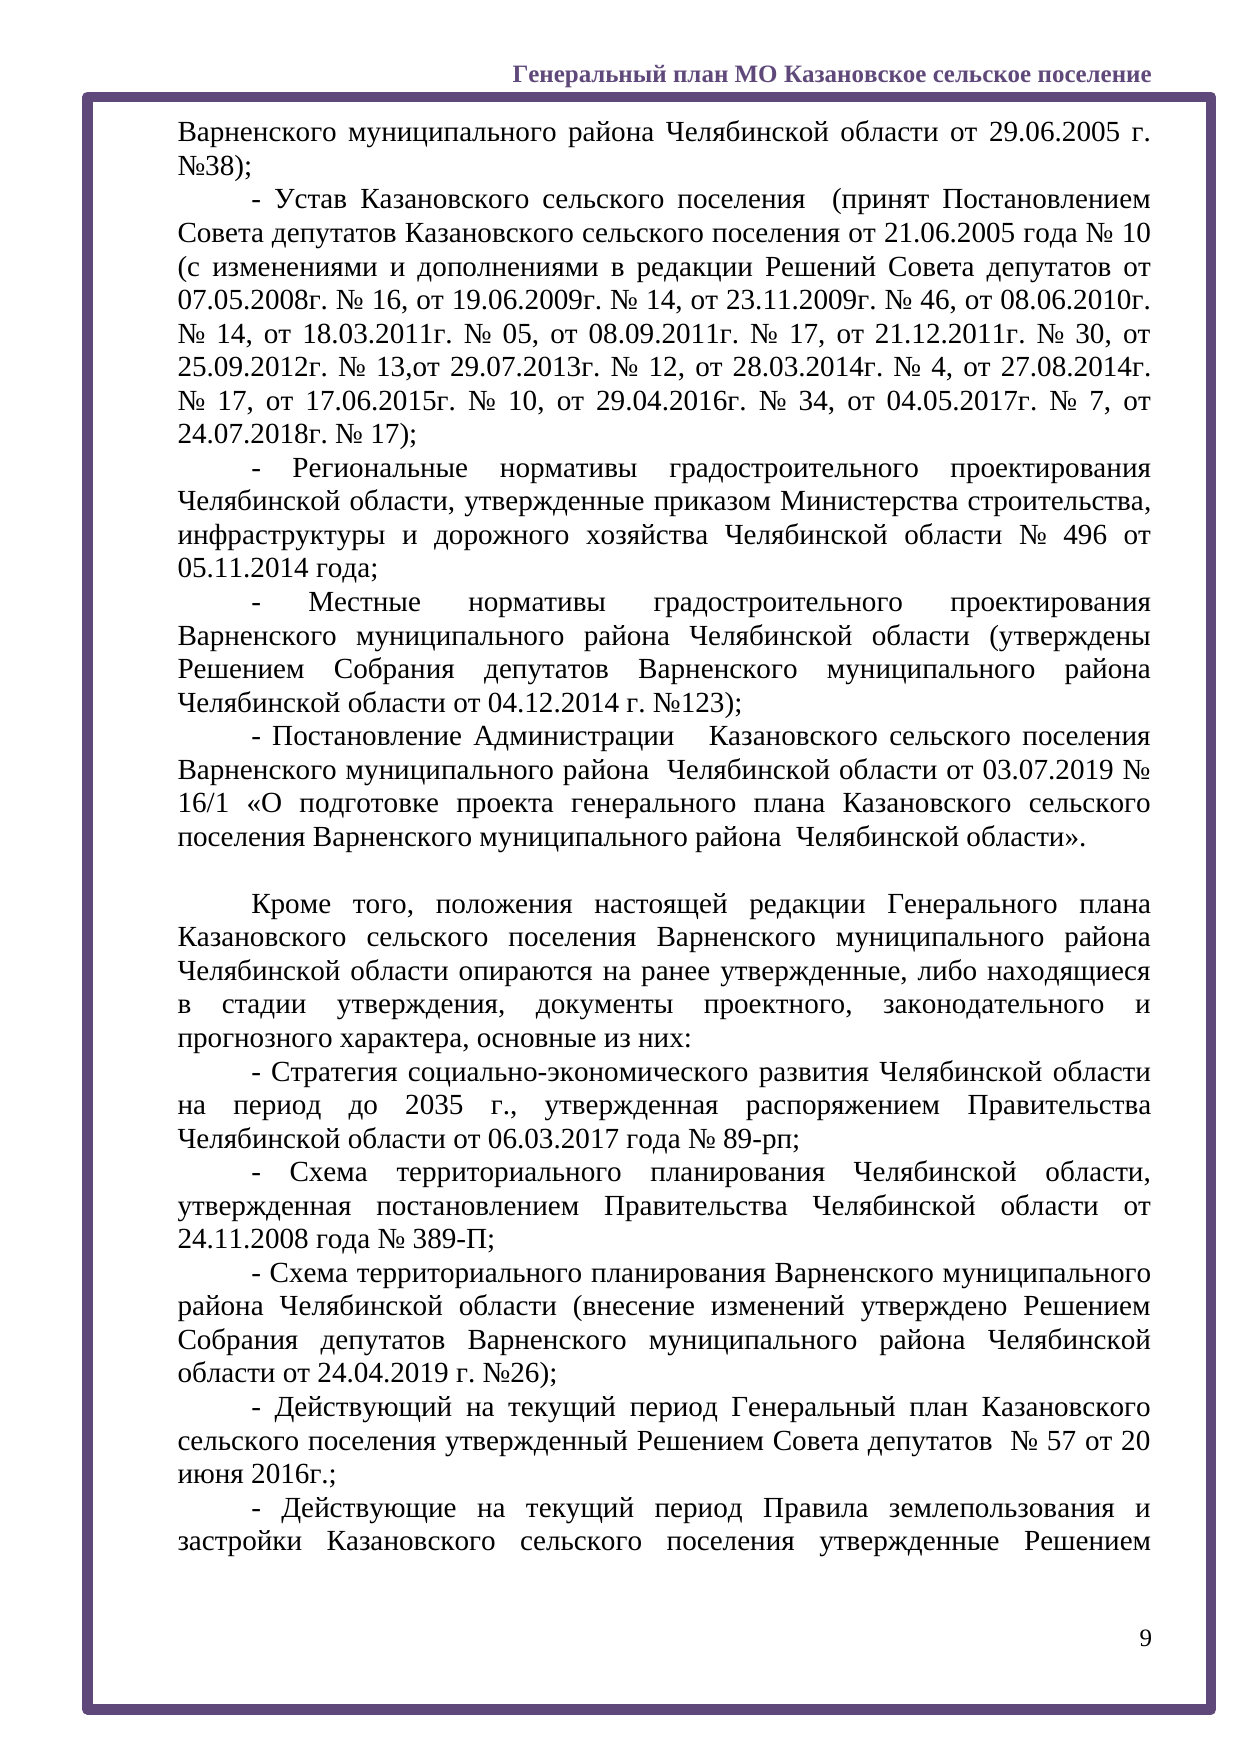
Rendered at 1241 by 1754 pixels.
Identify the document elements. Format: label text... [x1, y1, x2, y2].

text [177, 114, 1152, 182]
text Кроме того, положения настоящей редакции Генерального плана Казановского сельского поселения Варненского муниципального района Челябинской области опираются на ранее утвержденные, либо находящиеся в стадии утверждения, документы проектного, законодательного и прогнозного характера, основные из них: [177, 886, 1152, 1054]
text - Местные нормативы градостроительного проектирования Варненского муниципального района Челябинской области (утверждены Решением Собрания депутатов Варненского муниципального района Челябинской области от 04.12.2014 г. №123); [177, 584, 1152, 718]
text - Схема территориального планирования Варненского муниципального района Челябинской области (внесение изменений утверждено Решением Собрания депутатов Варненского муниципального района Челябинской области от 24.04.2019 г. №26); [177, 1255, 1152, 1389]
text - Региональные нормативы градостроительного проектирования Челябинской области, утвержденные приказом Министерства строительства, инфраструктуры и дорожного хозяйства Челябинской области № 496 от 05.11.2014 года; [177, 450, 1152, 584]
text - Схема территориального планирования Челябинской области, утвержденная постановлением Правительства Челябинской области от 24.11.2008 года № 389-П; [177, 1154, 1152, 1255]
text - Стратегия социально-экономического развития Челябинской области на период до 2035 г., утвержденная распоряжением Правительства Челябинской области от 06.03.2017 года № 89-рп; [177, 1054, 1152, 1154]
text - Устав Казановского сельского поселения (принят Постановлением Совета депутатов Казановского сельского поселения от 21.06.2005 года № 10 (с изменениями и дополнениями в редакции Решений Совета депутатов от 07.05.2008г. № 16, от 19.06.2009г. № 14, от 23.11.2009г. № 46, от 08.06.2010г. № 14, от 18.03.2011г. № 05, от 08.09.2011г. № 17, от 21.12.2011г. № 30, от 25.09.2012г. № 13,от 29.07.2013г. № 12, от 28.03.2014г. № 4, от 27.08.2014г. № 17, от 17.06.2015г. № 10, от 29.04.2016г. № 34, от 04.05.2017г. № 7, от 24.07.2018г. № 17); [177, 182, 1152, 450]
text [177, 1490, 1152, 1557]
text - Постановление Администрации Казановского сельского поселения Варненского муниципального района Челябинской области от 03.07.2019 № 16/1 «О подготовке проекта генерального плана Казановского сельского поселения Варненского муниципального района Челябинской области». [177, 718, 1152, 852]
text - Действующий на текущий период Генеральный план Казановского сельского поселения утвержденный Решением Совета депутатов № 57 от 20 июня 2016г.; [177, 1389, 1152, 1490]
